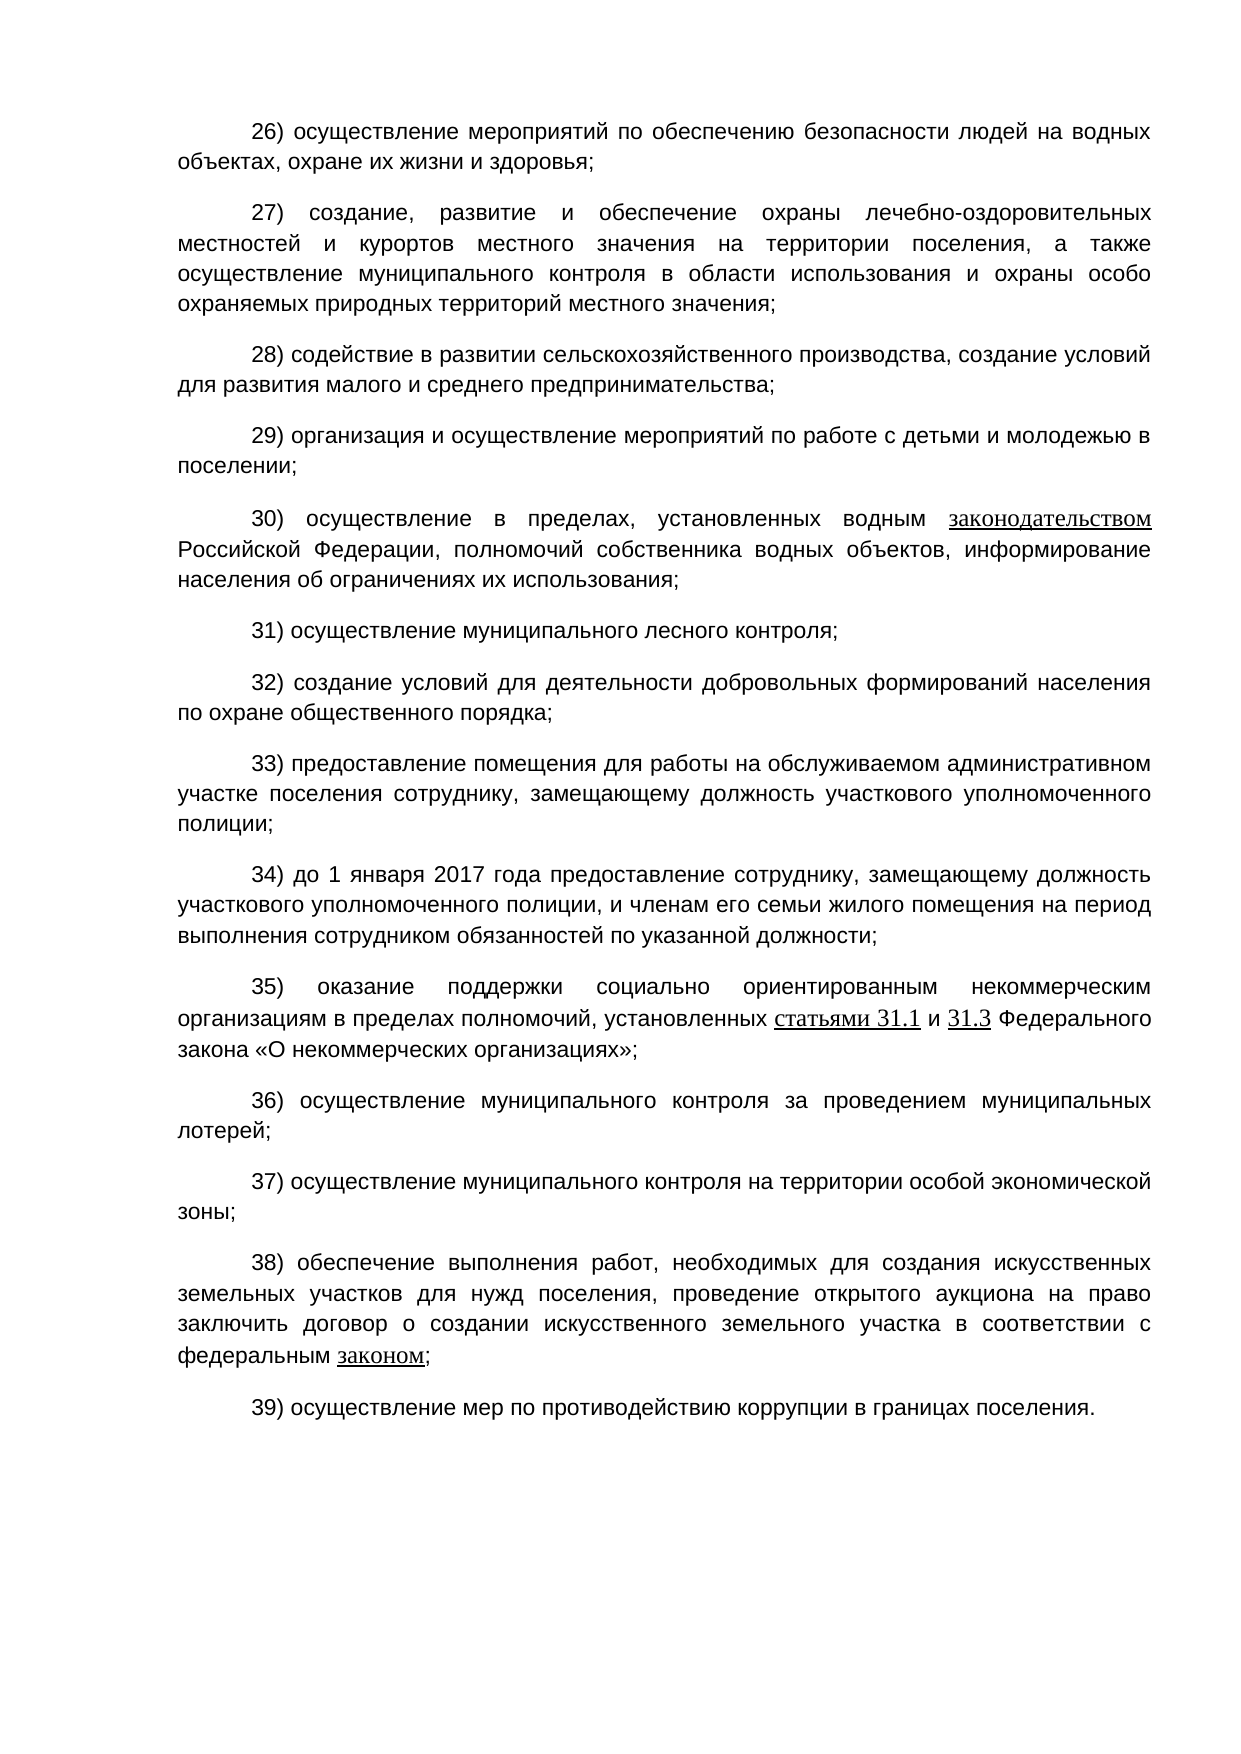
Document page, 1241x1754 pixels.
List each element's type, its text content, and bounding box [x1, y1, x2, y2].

text 35) оказание поддержки социально ориентированным некоммерческим организациям в пределах полномочий, установленных статьями 31.1 и 31.3 Федерального закона «О некоммерческих организациях»; [177, 973, 1152, 1062]
text 38) обеспечение выполнения работ, необходимых для создания искусственных земельных участков для нужд поселения, проведение открытого аукциона на право заключить договор о создании искусственного земельного участка в соответствии с федеральным законом; [177, 1249, 1152, 1369]
text 33) предоставление помещения для работы на обслуживаемом административном участке поселения сотруднику, замещающему должность участкового уполномоченного полиции; [177, 750, 1152, 836]
text 32) создание условий для деятельности добровольных формирований населения по охране общественного порядка; [177, 668, 1152, 725]
text 27) создание, развитие и обеспечение охраны лечебно-оздоровительных местностей и курортов местного значения на территории поселения, а также осуществление муниципального контроля в области использования и охраны особо охраняемых природных территорий местного значения; [177, 199, 1152, 316]
text 29) организация и осуществление мероприятий по работе с детьми и молодежью в поселении; [177, 422, 1152, 479]
text 36) осуществление муниципального контроля за проведением муниципальных лотерей; [177, 1087, 1152, 1143]
text 39) осуществление мер по противодействию коррупции в границах поселения. [177, 1394, 1152, 1421]
text 30) осуществление в пределах, установленных водным законодательством Российской Федерации, полномочий собственника водных объектов, информирование населения об ограничениях их использования; [177, 503, 1152, 593]
text 31) осуществление муниципального лесного контроля; [177, 617, 1152, 644]
text 26) осуществление мероприятий по обеспечению безопасности людей на водных объектах, охране их жизни и здоровья; [177, 118, 1152, 175]
text 34) до 1 января 2017 года предоставление сотруднику, замещающему должность участкового уполномоченного полиции, и членам его семьи жилого помещения на период выполнения сотрудником обязанностей по указанной должности; [177, 861, 1152, 948]
text 37) осуществление муниципального контроля на территории особой экономической зоны; [177, 1168, 1152, 1225]
text 28) содействие в развитии сельскохозяйственного производства, создание условий для развития малого и среднего предпринимательства; [177, 341, 1152, 398]
